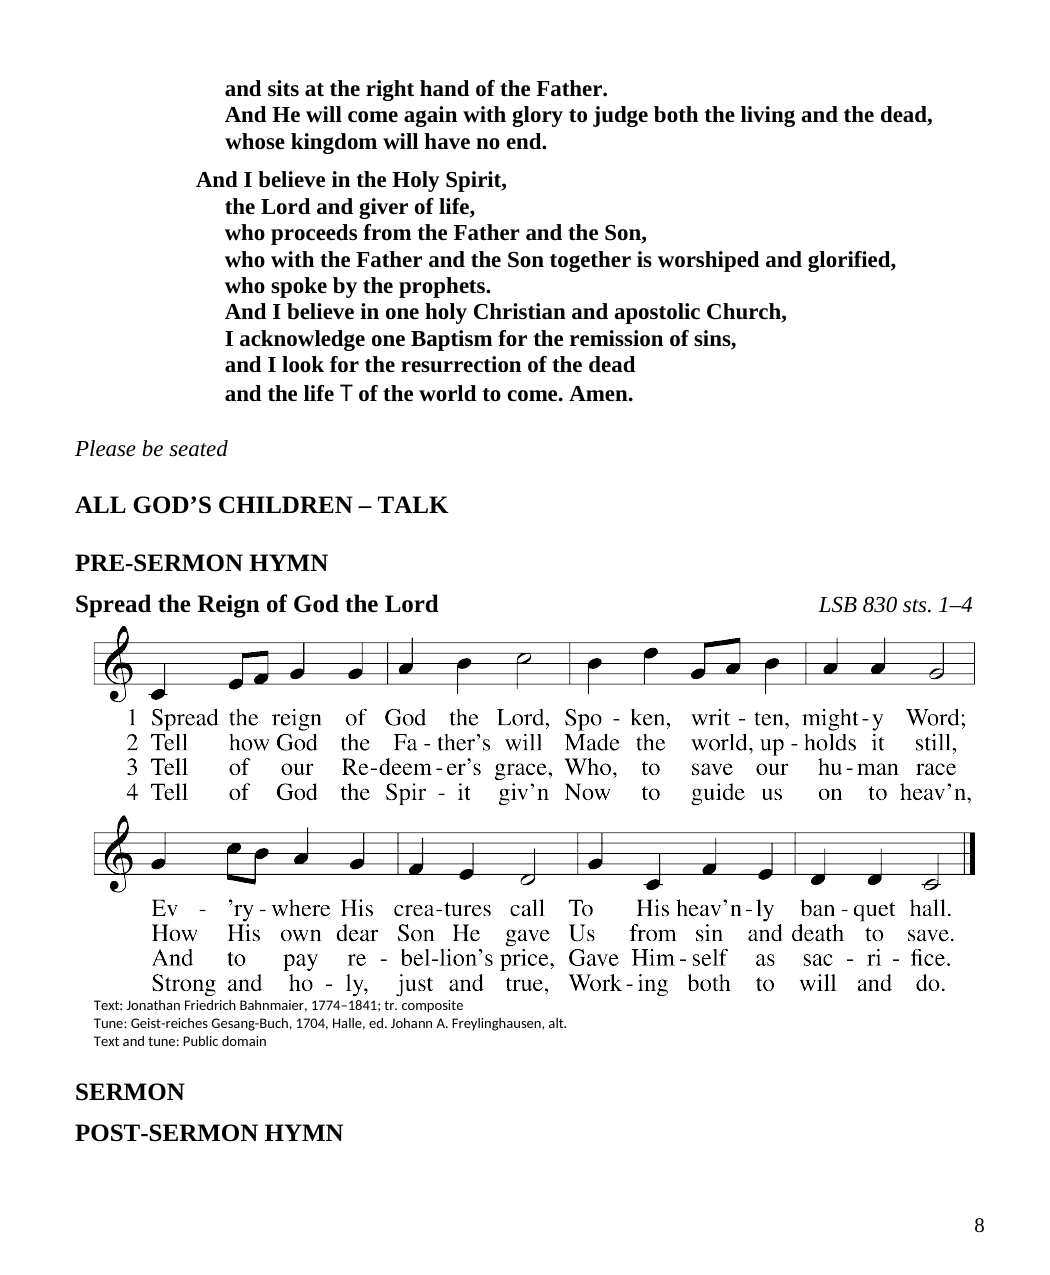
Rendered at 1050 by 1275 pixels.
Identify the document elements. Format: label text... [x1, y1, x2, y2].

text and sits at the right hand of the Father. [196, 75, 984, 101]
text who with the Father and the Son together is worshiped and glorified, [196, 246, 984, 272]
text the Lord and giver of life, [196, 193, 984, 219]
text and the life T of the world to come. Amen. [196, 377, 984, 409]
text who spoke by the prophets. [196, 272, 984, 298]
text Please be seated [75, 435, 984, 461]
text Text and tune: Public domain [94, 1032, 984, 1050]
text And I believe in one holy Christian and apostolic Church, [196, 298, 984, 325]
text whose kingdom will have no end. [196, 128, 984, 154]
picture [93, 626, 975, 997]
text Tune: Geist-reiches Gesang-Buch, 1704, Halle, ed. Johann A. Freylinghausen, alt. [94, 1014, 984, 1032]
text ALL GOD’S CHILDREN – TALK [75, 490, 1003, 519]
text SERMON [75, 1077, 984, 1105]
text and I look for the resurrection of the dead [196, 351, 984, 377]
text PRE-SERMON HYMN [75, 548, 1004, 576]
text And He will come again with glory to judge both the living and the dead, [196, 101, 984, 128]
text I acknowledge one Baptism for the remission of sins, [196, 325, 984, 351]
text Spread the Reign of God the Lord LSB 830 sts. 1–4 [75, 589, 984, 618]
text who proceeds from the Father and the Son, [196, 219, 984, 246]
text POST-SERMON HYMN [75, 1118, 984, 1147]
text And I believe in the Holy Spirit, [196, 167, 984, 193]
text Text: Jonathan Friedrich Bahnmaier, 1774–1841; tr. composite [94, 997, 984, 1014]
